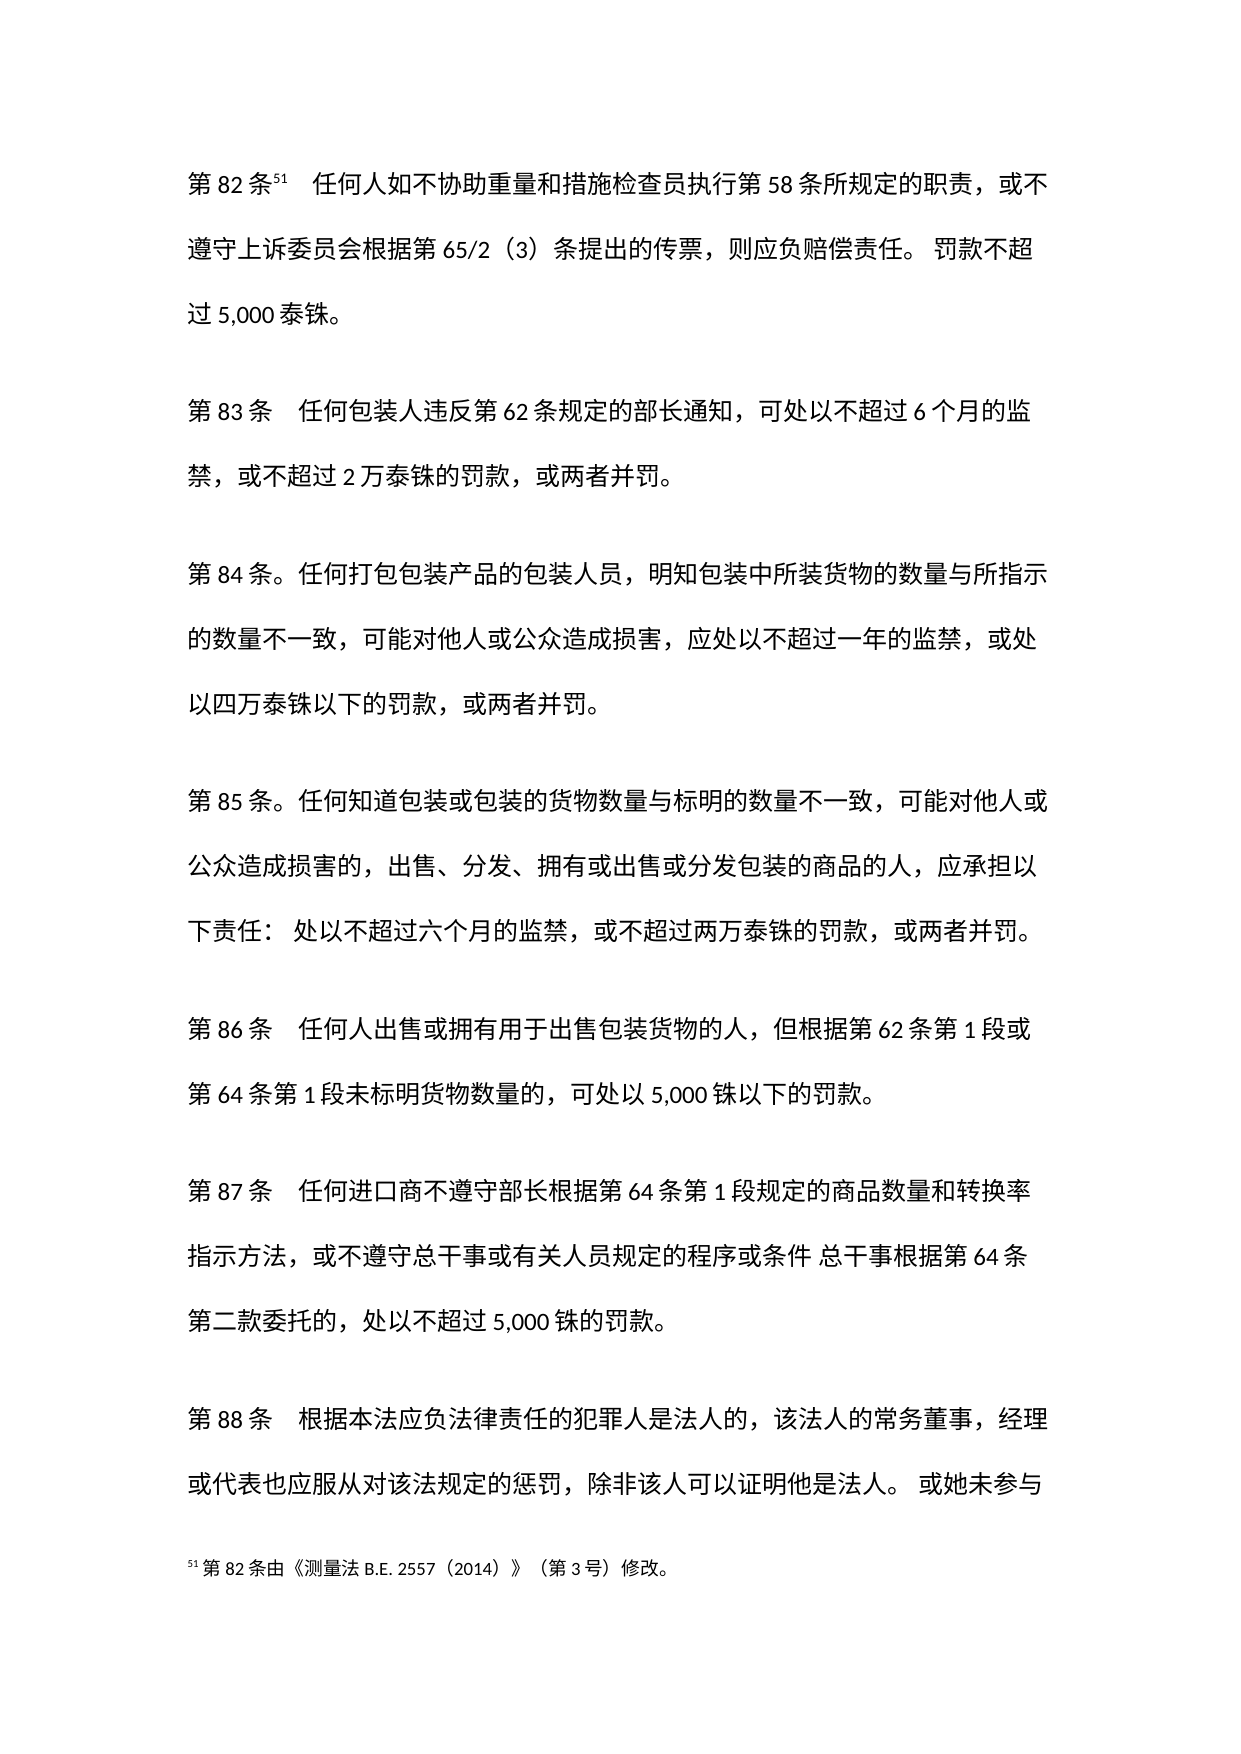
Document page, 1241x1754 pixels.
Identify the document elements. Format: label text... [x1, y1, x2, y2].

list 第87条 任何进口商不遵守部长根据第64条第1段规定的商品数量和转换率指示方法，或不遵守总干事或有关人员规定的程序或条件 总干事根据第64条第二款委托的，处以不超过5,000铢的罚款。 [187, 1157, 1053, 1352]
list 第86条 任何人出售或拥有用于出售包装货物的人，但根据第62条第1段或第64条第1段未标明货物数量的，可处以5,000铢以下的罚款。 [187, 995, 1053, 1125]
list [187, 1385, 1053, 1515]
list 第84条。任何打包包装产品的包装人员，明知包装中所装货物的数量与所指示的数量不一致，可能对他人或公众造成损害，应处以不超过一年的监禁，或处以四万泰铢以下的罚款，或两者并罚。 [187, 540, 1053, 735]
list 第85条。任何知道包装或包装的货物数量与标明的数量不一致，可能对他人或公众造成损害的，出售、分发、拥有或出售或分发包装的商品的人，应承担以下责任： 处以不超过六个月的监禁，或不超过两万泰铢的罚款，或两者并罚。 [187, 767, 1053, 962]
list 第82条 任何人如不协助重量和措施检查员执行第58条所规定的职责，或不遵守上诉委员会根据第65/2（3）条提出的传票，则应负赔偿责任。 罚款不超过5,000泰铢。 [187, 150, 1053, 345]
list 第83条 任何包装人违反第62条规定的部长通知，可处以不超过6个月的监禁，或不超过2万泰铢的罚款，或两者并罚。 [187, 377, 1053, 507]
